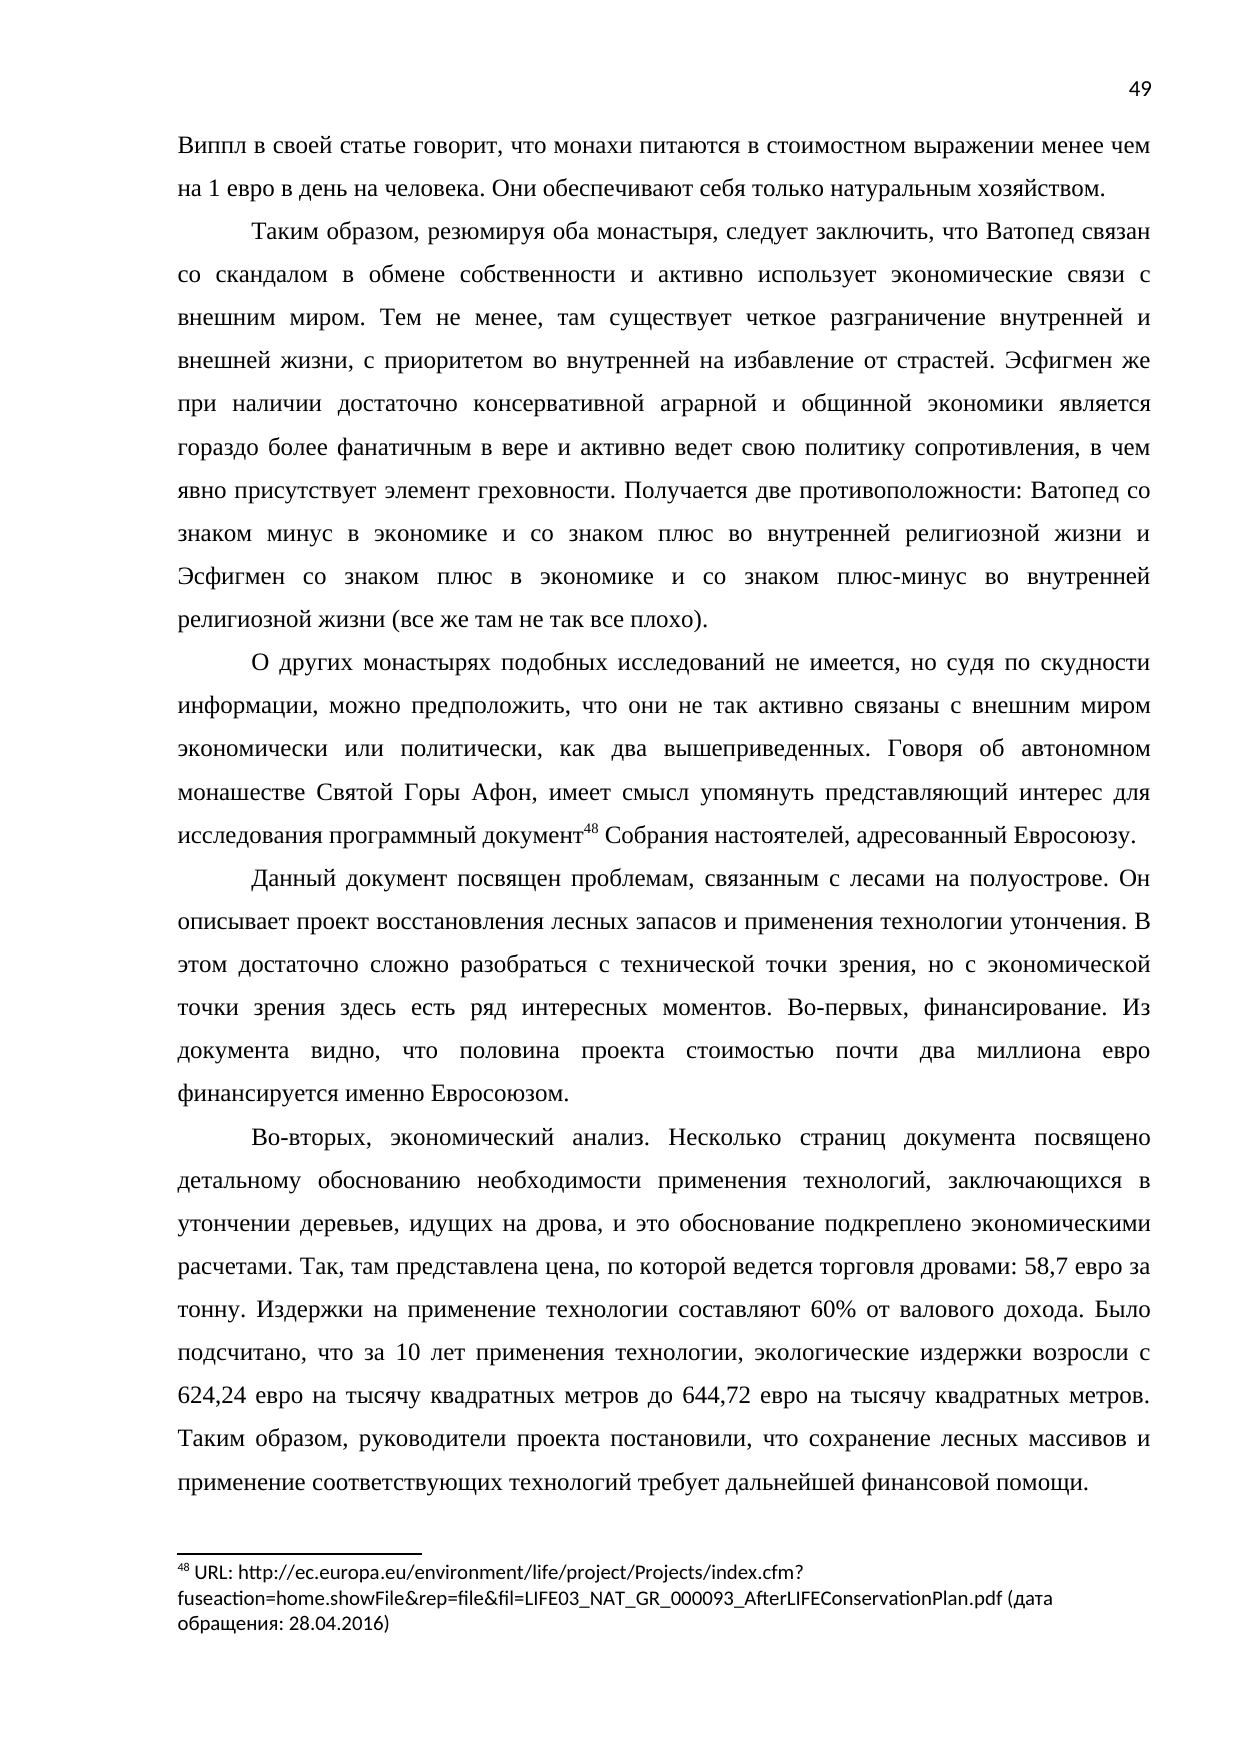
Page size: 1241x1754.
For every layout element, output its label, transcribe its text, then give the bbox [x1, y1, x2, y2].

text Данный документ посвящен проблемам, связанным с лесами на полуострове. Он описывает проект восстановления лесных запасов и применения технологии утончения. В этом достаточно сложно разобраться с технической точки зрения, но с экономической точки зрения здесь есть ряд интересных моментов. Во-первых, финансирование. Из документа видно, что половина проекта стоимостью почти два миллиона евро финансируется именно Евросоюзом. [177, 863, 1152, 1107]
text О других монастырях подобных исследований не имеется, но судя по скудности информации, можно предположить, что они не так активно связаны с внешним миром экономически или политически, как два вышеприведенных. Говоря об автономном монашестве Святой Горы Афон, имеет смысл упомянуть представляющий интерес для исследования программный документ Собрания настоятелей, адресованный Евросоюзу. [177, 647, 1152, 848]
text Таким образом, резюмируя оба монастыря, следует заключить, что Ватопед связан со скандалом в обмене собственности и активно использует экономические связи с внешним миром. Тем не менее, там существует четкое разграничение внутренней и внешней жизни, с приоритетом во внутренней на избавление от страстей. Эсфигмен же при наличии достаточно консервативной аграрной и общинной экономики является гораздо более фанатичным в вере и активно ведет свою политику сопротивления, в чем явно присутствует элемент греховности. Получается две противоположности: Ватопед со знаком минус в экономике и со знаком плюс во внутренней религиозной жизни и Эсфигмен со знаком плюс в экономике и со знаком плюс-минус во внутренней религиозной жизни (все же там не так все плохо). [177, 216, 1152, 633]
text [177, 130, 1152, 202]
text Во-вторых, экономический анализ. Несколько страниц документа посвящено детальному обоснованию необходимости применения технологий, заключающихся в утончении деревьев, идущих на дрова, и это обоснование подкреплено экономическими расчетами. Так, там представлена цена, по которой ведется торговля дровами: 58,7 евро за тонну. Издержки на применение технологии составляют 60% от валового дохода. Было подсчитано, что за 10 лет применения технологии, экологические издержки возросли с 624,24 евро на тысячу квадратных метров до 644,72 евро на тысячу квадратных метров. Таким образом, руководители проекта постановили, что сохранение лесных массивов и применение соответствующих технологий требует дальнейшей финансовой помощи. [177, 1122, 1152, 1495]
